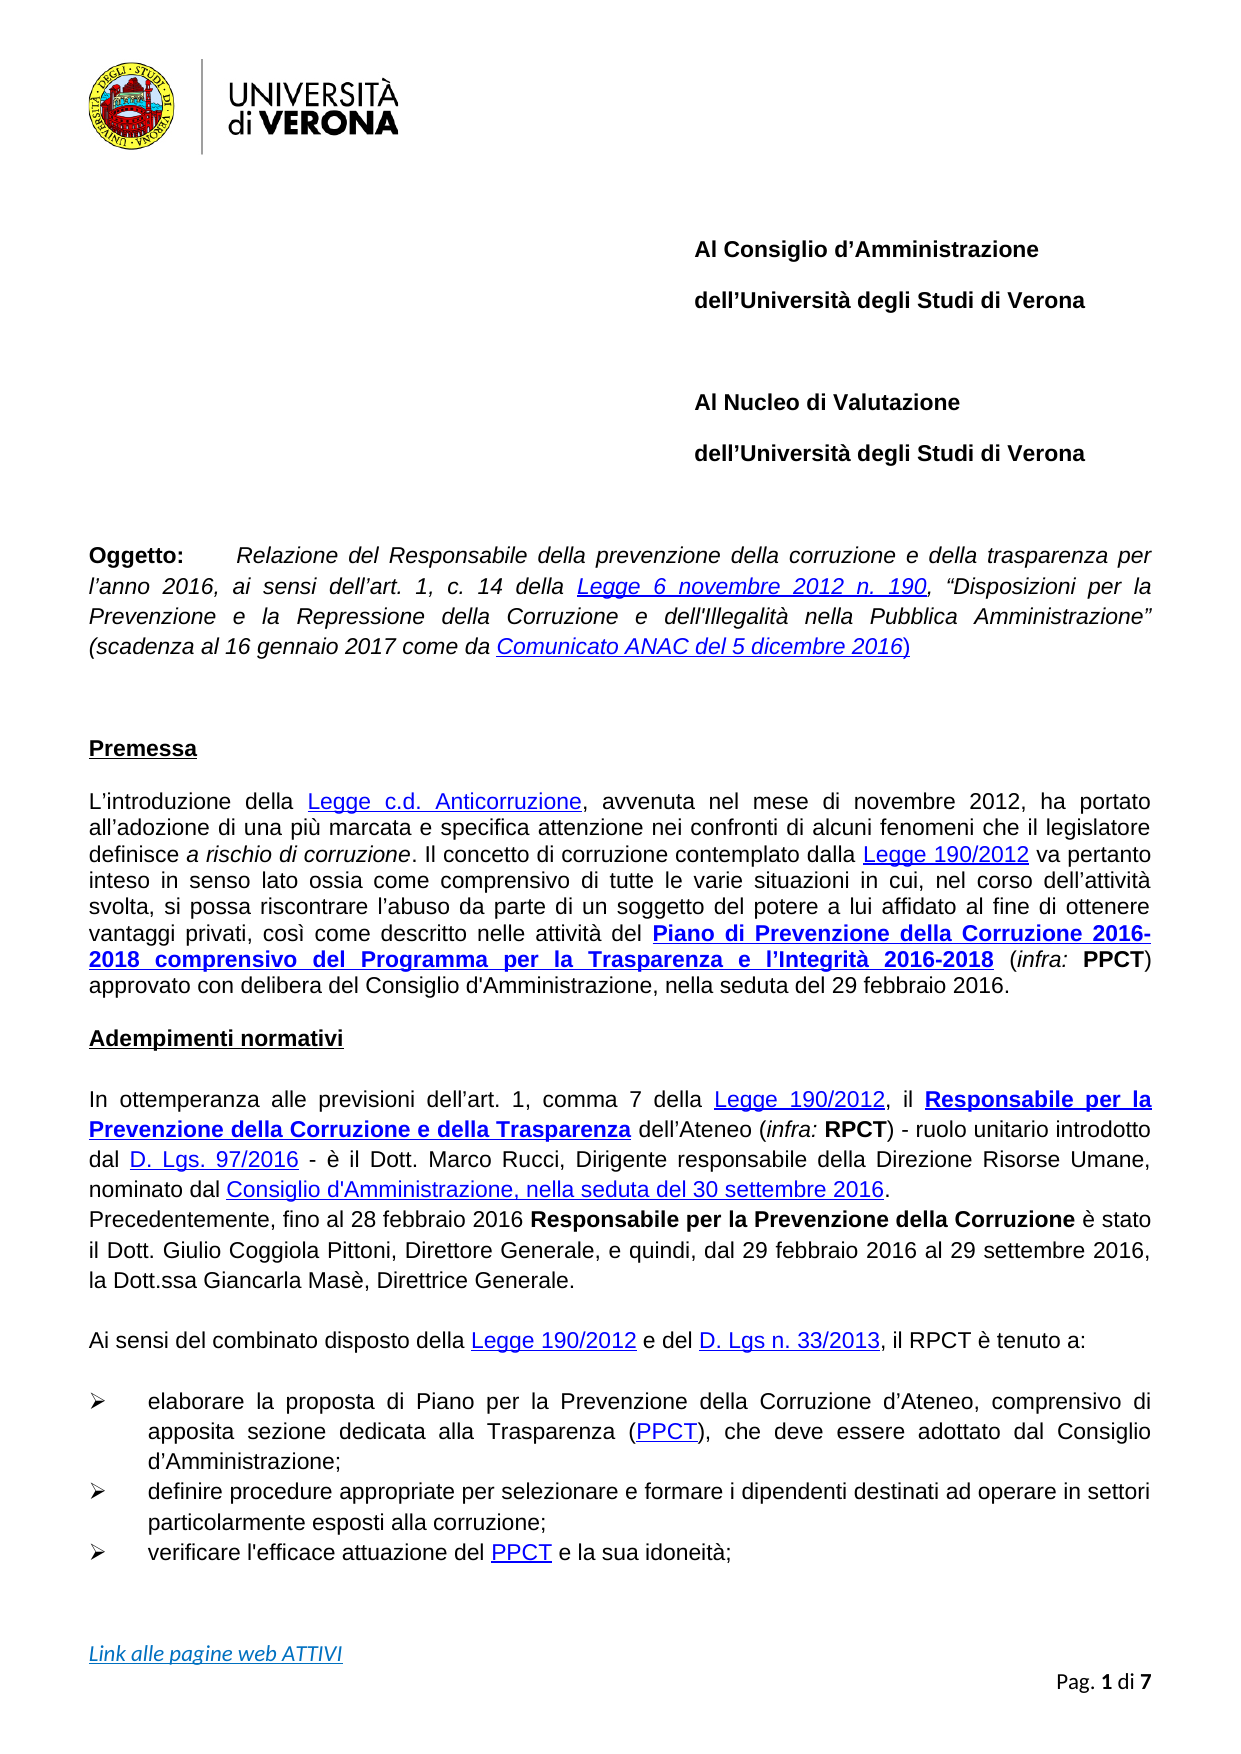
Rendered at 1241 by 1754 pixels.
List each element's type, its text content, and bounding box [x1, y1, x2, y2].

list definire procedure appropriate per selezionare e formare i dipendenti destinati ad operare in settori particolarmente esposti alla corruzione; [89, 1478, 1152, 1535]
text Premessa [89, 735, 1152, 762]
text L’introduzione della Legge c.d. Anticorruzione, avvenuta nel mese di novembre 2012, ha portato all’adozione di una più marcata e specifica attenzione nei confronti di alcuni fenomeni che il legislatore definisce a rischio di corruzione. Il concetto di corruzione contemplato dalla Legge 190/2012 va pertanto inteso in senso lato ossia come comprensivo di tutte le varie situazioni in cui, nel corso dell’attività svolta, si possa riscontrare l’abuso da parte di un soggetto del potere a lui affidato al fine di ottenere vantaggi privati, così come descritto nelle attività del Piano di Prevenzione della Corruzione 2016-2018 comprensivo del Programma per la Trasparenza e l’Integrità 2016-2018 (infra: PPCT) approvato con delibera del Consiglio d'Amministrazione, nella seduta del 29 febbraio 2016. [89, 788, 1152, 999]
text Precedentemente, fino al 28 febbraio 2016 Responsabile per la Prevenzione della Corruzione è stato il Dott. Giulio Coggiola Pittoni, Direttore Generale, e quindi, dal 29 febbraio 2016 al 29 settembre 2016, la Dott.ssa Giancarla Masè, Direttrice Generale. [89, 1206, 1152, 1293]
text In ottemperanza alle previsioni dell’art. 1, comma 7 della Legge 190/2012, il Responsabile per la Prevenzione della Corruzione e della Trasparenza dell’Ateneo (infra: RPCT) - ruolo unitario introdotto dal D. Lgs. 97/2016 - è il Dott. Marco Rucci, Dirigente responsabile della Direzione Risorse Umane, nominato dal Consiglio d'Amministrazione, nella seduta del 30 settembre 2016. [89, 1086, 1152, 1202]
text dell’Università degli Studi di Verona [694, 440, 1152, 467]
text Al Nucleo di Valutazione [694, 389, 1152, 416]
text dell’Università degli Studi di Verona [694, 287, 1152, 314]
list verificare l'efficace attuazione del PPCT e la sua idoneità; [89, 1539, 1152, 1565]
picture [88, 59, 399, 155]
text Ai sensi del combinato disposto della Legge 190/2012 e del D. Lgs n. 33/2013, il RPCT è tenuto a: [89, 1327, 1152, 1353]
list elaborare la proposta di Piano per la Prevenzione della Corruzione d’Ateneo, comprensivo di apposita sezione dedicata alla Trasparenza (PPCT), che deve essere adottato dal Consiglio d’Amministrazione; [89, 1388, 1152, 1474]
text Al Consiglio d’Amministrazione [694, 236, 1152, 263]
text Oggetto: Relazione del Responsabile della prevenzione della corruzione e della trasparenza per l’anno 2016, ai sensi dell’art. 1, c. 14 della Legge 6 novembre 2012 n. 190, “Disposizioni per la Prevenzione e la Repressione della Corruzione e dell'Illegalità nella Pubblica Amministrazione” (scadenza al 16 gennaio 2017 come da Comunicato ANAC del 5 dicembre 2016) [89, 542, 1152, 659]
text Adempimenti normativi [89, 1025, 1152, 1051]
